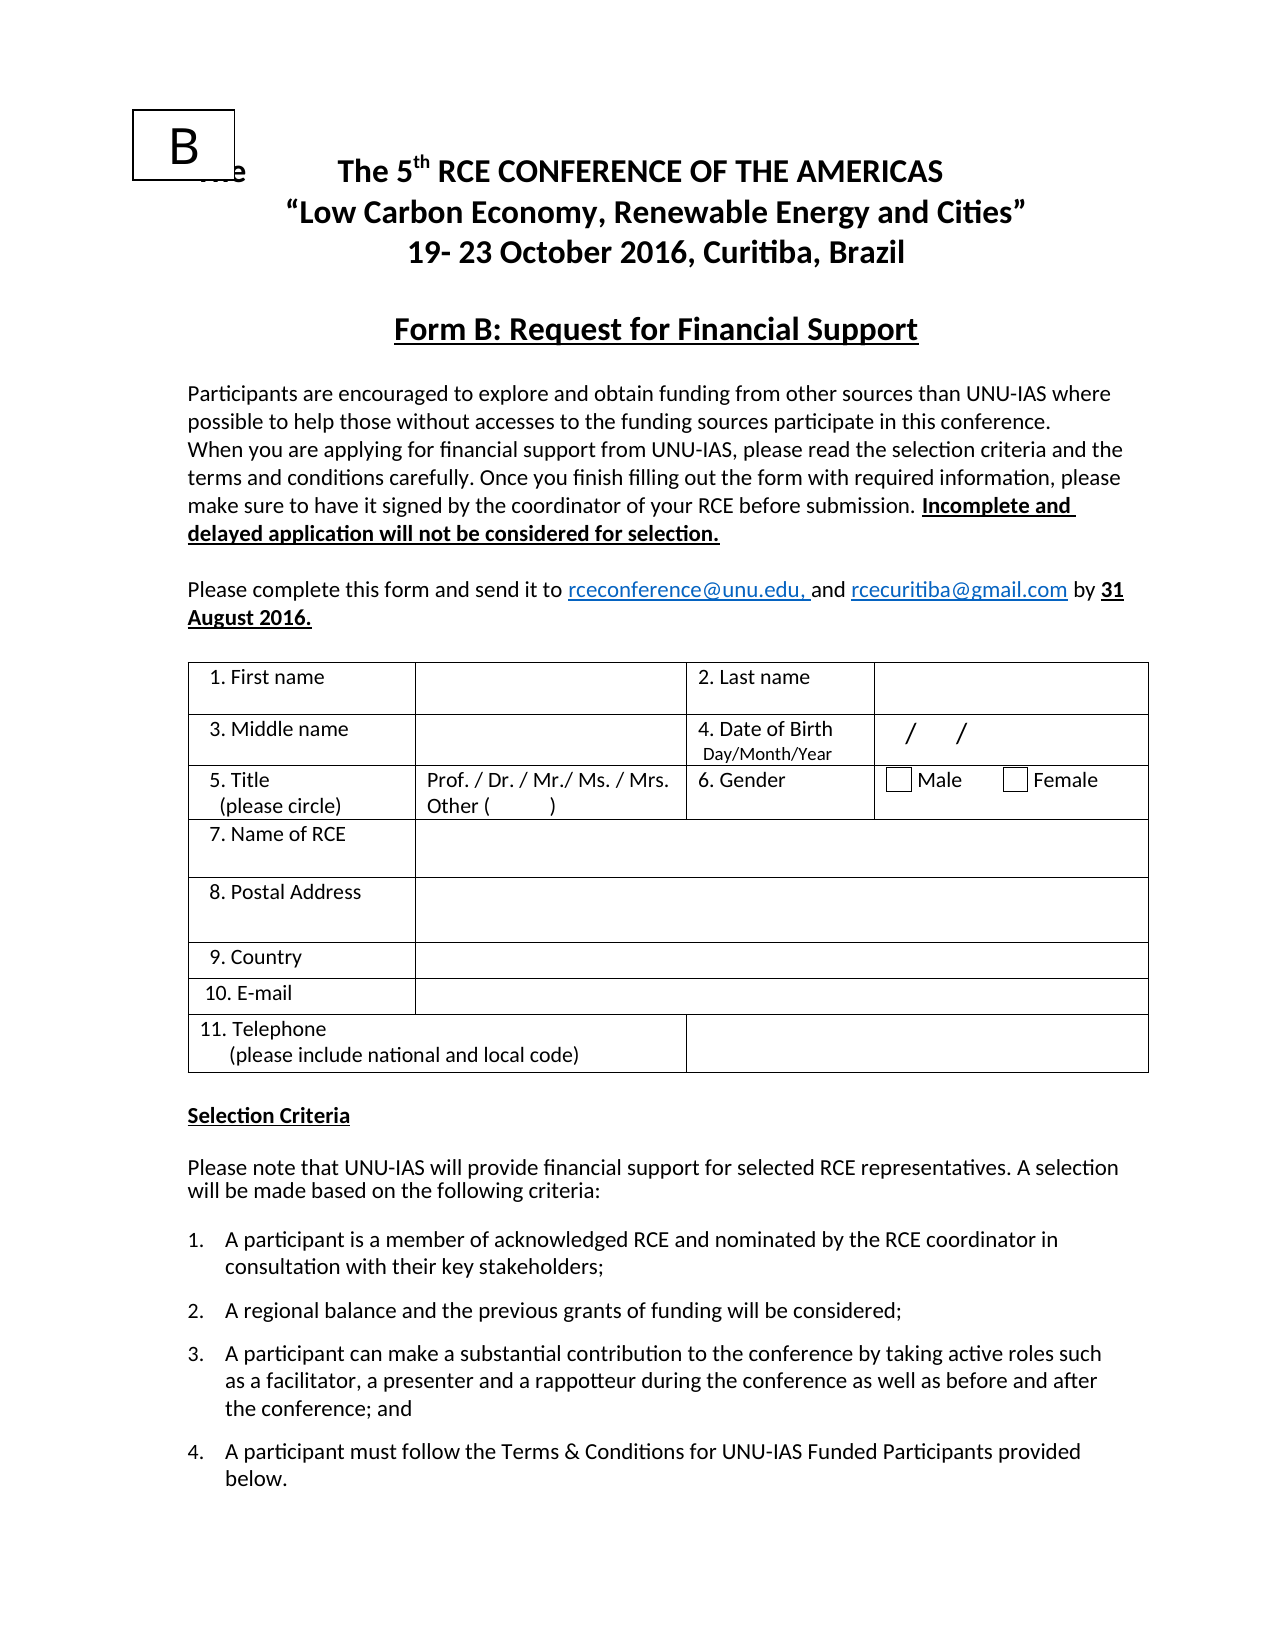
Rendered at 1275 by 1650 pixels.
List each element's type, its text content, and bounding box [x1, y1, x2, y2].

table_cell [416, 820, 1148, 877]
text “Low Carbon Economy, Renewable Energy and Cities” [187, 191, 1125, 231]
table_cell / / [875, 715, 1148, 765]
table_cell 8. Postal Address [189, 878, 415, 942]
table_cell 11. Telephone (please include national and local code) [189, 1015, 686, 1072]
table_header [875, 663, 1148, 714]
text Please note that UNU-IAS will provide financial support for selected RCE representatives. A selection will be made based on the following criteria: [187, 1157, 1134, 1203]
table_cell [416, 878, 1148, 942]
table_cell 4. Date of Birth Day/Month/Year [687, 715, 874, 765]
text Please complete this form and send it to rceconference@unu.edu, and rcecuritiba@gmail.com by 31 August 2016. [187, 575, 1125, 631]
table_cell 6. Gender [687, 766, 874, 819]
table_cell 3. Middle name [189, 715, 415, 765]
text When you are applying for financial support from UNU-IAS, please read the selection criteria and the terms and conditions carefully. Once you finish filling out the form with required information, please make sure to have it signed by the coordinator of your RCE before submission. Incomplete and delayed application will not be considered for selection. [187, 435, 1125, 547]
table_header [416, 663, 686, 714]
list A regional balance and the previous grants of funding will be considered; [187, 1296, 1125, 1323]
table_cell 5. Title (please circle) [189, 766, 415, 819]
list A participant can make a substantial contribution to the conference by taking active roles such as a facilitator, a presenter and a rappotteur during the conference as well as before and after the conference; and [187, 1340, 1125, 1421]
table_cell 7. Name of RCE [189, 820, 415, 877]
text Selection Criteria [187, 1101, 1125, 1129]
table_cell [416, 715, 686, 765]
text Form B: Request for Financial Support [187, 308, 1125, 348]
text 19- 23 October 2016, Curitiba, Brazil [187, 231, 1125, 272]
list A participant must follow the Terms & Conditions for UNU-IAS Funded Participants provided below. [187, 1438, 1125, 1492]
table_cell [416, 979, 1148, 1014]
list A participant is a member of acknowledged RCE and nominated by the RCE coordinator in consultation with their key stakeholders; [187, 1226, 1125, 1280]
table_cell 10. E-mail [189, 979, 415, 1014]
table_cell Male Female [875, 766, 1148, 819]
table_cell Prof. / Dr. / Mr./ Ms. / Mrs. Other ( ) [416, 766, 686, 819]
text The The 5th RCE CONFERENCE OF THE AMERICAS [187, 150, 1125, 191]
text Participants are encouraged to explore and obtain funding from other sources than UNU-IAS where possible to help those without accesses to the funding sources participate in this conference. [187, 379, 1125, 435]
table_cell [687, 1015, 1148, 1072]
table_header 2. Last name [687, 663, 874, 714]
table_header 1. First name [189, 663, 415, 714]
table_cell 9. Country [189, 943, 415, 978]
table_cell [416, 943, 1148, 978]
